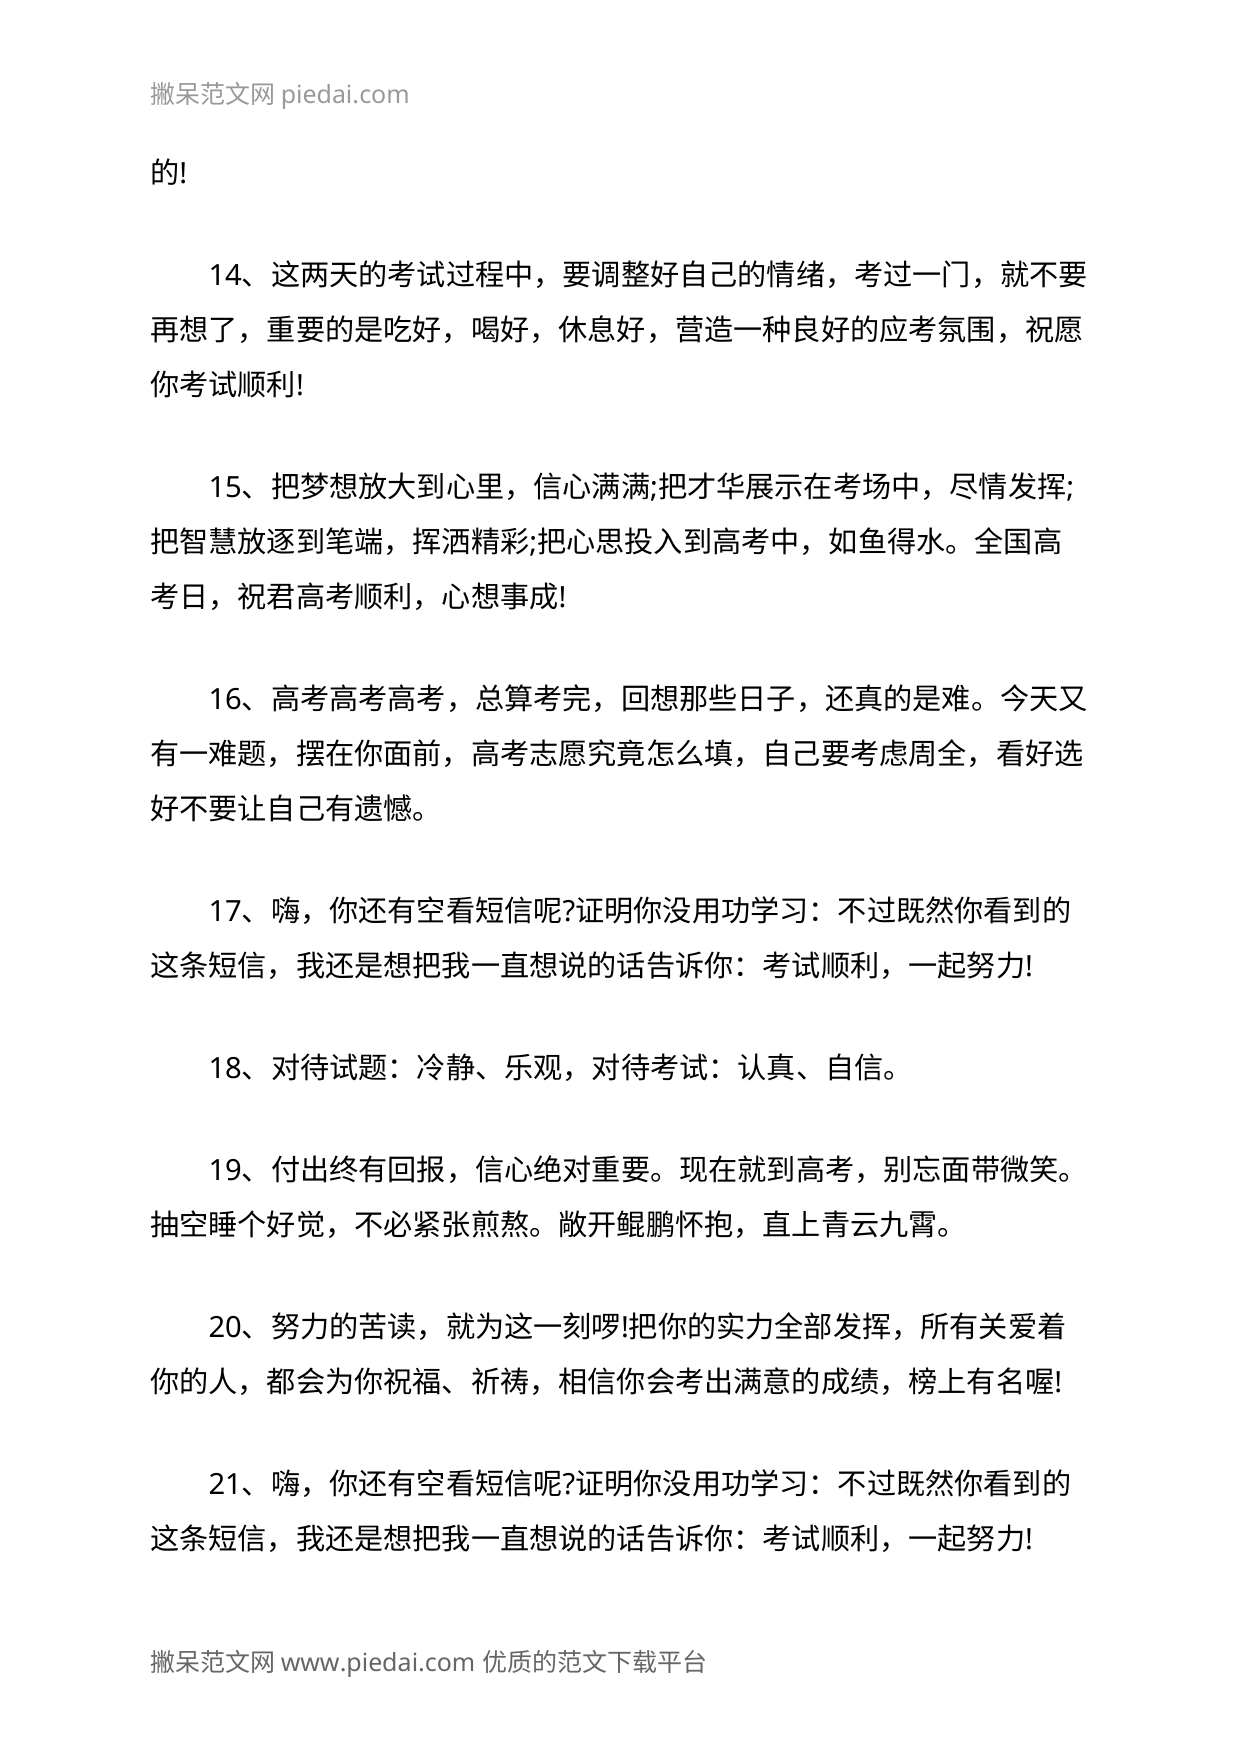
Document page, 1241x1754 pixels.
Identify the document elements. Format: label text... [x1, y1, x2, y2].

text 19、付出终有回报，信心绝对重要。现在就到高考，别忘面带微笑。抽空睡个好觉，不必紧张煎熬。敞开鲲鹏怀抱，直上青云九霄。 [150, 1146, 1090, 1244]
text 21、嗨，你还有空看短信呢?证明你没用功学习：不过既然你看到的这条短信，我还是想把我一直想说的话告诉你：考试顺利，一起努力! [150, 1460, 1090, 1558]
text 18、对待试题：冷静、乐观，对待考试：认真、自信。 [150, 1044, 1090, 1087]
text 14、这两天的考试过程中，要调整好自己的情绪，考过一门，就不要再想了，重要的是吃好，喝好，休息好，营造一种良好的应考氛围，祝愿你考试顺利! [150, 252, 1090, 404]
text 15、把梦想放大到心里，信心满满;把才华展示在考场中，尽情发挥;把智慧放逐到笔端，挥洒精彩;把心思投入到高考中，如鱼得水。全国高考日，祝君高考顺利，心想事成! [150, 464, 1090, 616]
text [150, 150, 1090, 192]
text 17、嗨，你还有空看短信呢?证明你没用功学习：不过既然你看到的这条短信，我还是想把我一直想说的话告诉你：考试顺利，一起努力! [150, 887, 1090, 985]
text 16、高考高考高考，总算考完，回想那些日子，还真的是难。今天又有一难题，摆在你面前，高考志愿究竟怎么填，自己要考虑周全，看好选好不要让自己有遗憾。 [150, 676, 1090, 828]
text 20、努力的苦读，就为这一刻啰!把你的实力全部发挥，所有关爱着你的人，都会为你祝福、祈祷，相信你会考出满意的成绩，榜上有名喔! [150, 1303, 1090, 1401]
